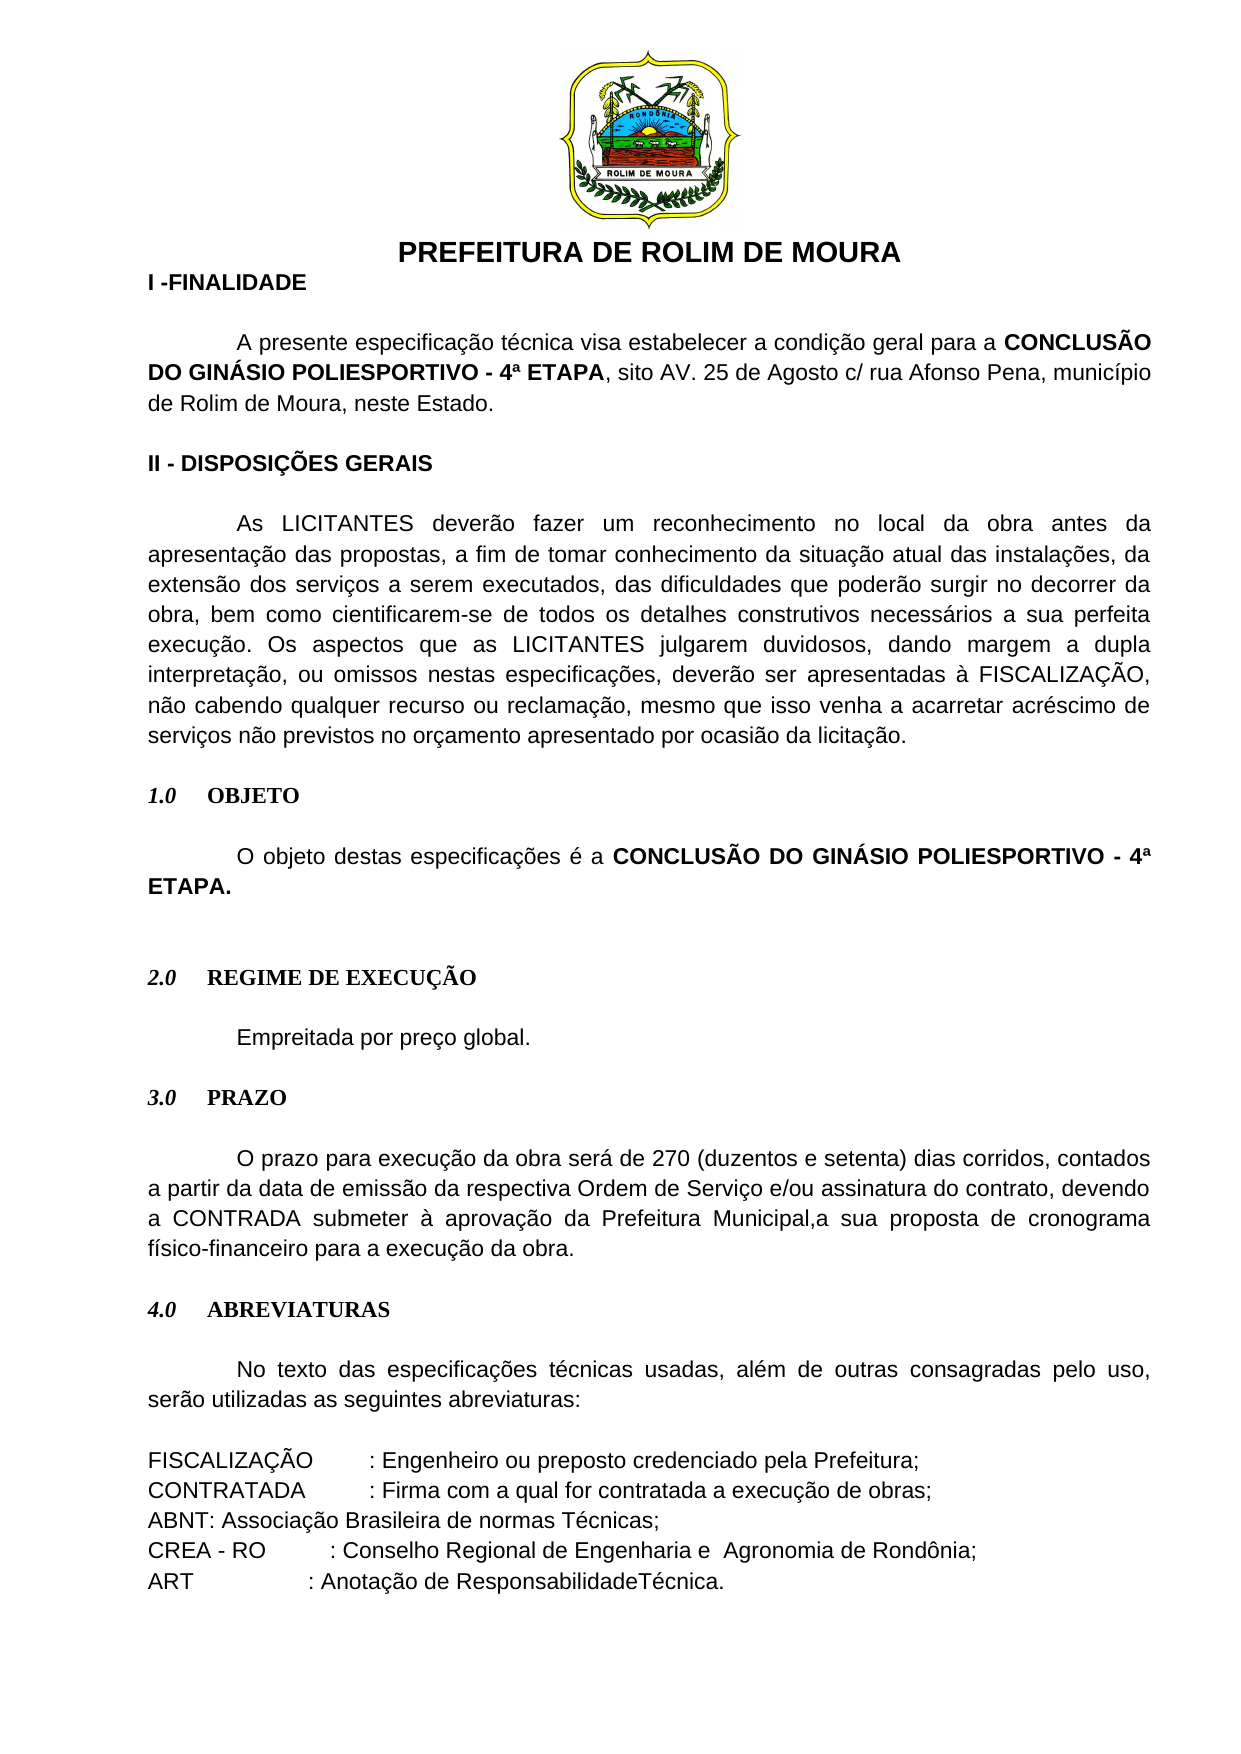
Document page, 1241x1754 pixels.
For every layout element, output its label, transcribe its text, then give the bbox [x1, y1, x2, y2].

text No texto das especificações técnicas usadas, além de outras consagradas pelo uso, serão utilizadas as seguintes abreviaturas: [148, 1356, 1152, 1413]
picture [555, 46, 744, 234]
subtitle REGIME DE EXECUÇÃO [148, 963, 1152, 990]
text Empreitada por preço global. [148, 1024, 1152, 1050]
text ABNT: Associação Brasileira de normas Técnicas; [148, 1507, 1152, 1534]
subtitle OBJETO [148, 782, 1152, 809]
text O objeto destas especificações é a CONCLUSÃO DO GINÁSIO POLIESPORTIVO - 4ª ETAPA. [148, 843, 1152, 899]
text As LICITANTES deverão fazer um reconhecimento no local da obra antes da apresentação das propostas, a fim de tomar conhecimento da situação atual das instalações, da extensão dos serviços a serem executados, das dificuldades que poderão surgir no decorrer da obra, bem como cientificarem-se de todos os detalhes construtivos necessários a sua perfeita execução. Os aspectos que as LICITANTES julgarem duvidosos, dando margem a dupla interpretação, ou omissos nestas especificações, deverão ser apresentadas à FISCALIZAÇÃO, não cabendo qualquer recurso ou reclamação, mesmo que isso venha a acarretar acréscimo de serviços não previstos no orçamento apresentado por ocasião da licitação. [148, 510, 1152, 748]
text O prazo para execução da obra será de 270 (duzentos e setenta) dias corridos, contados a partir da data de emissão da respectiva Ordem de Serviço e/ou assinatura do contrato, devendo a CONTRADA submeter à aprovação da Prefeitura Municipal,a sua proposta de cronograma físico-financeiro para a execução da obra. [148, 1145, 1152, 1262]
text FISCALIZAÇÃO : Engenheiro ou preposto credenciado pela Prefeitura; [148, 1447, 1152, 1473]
subtitle I -FINALIDADE [148, 269, 1152, 295]
subtitle ABREVIATURAS [148, 1296, 1152, 1322]
text CREA - RO : Conselho Regional de Engenharia e Agronomia de Rondônia; [148, 1537, 1152, 1564]
subtitle II - DISPOSIÇÕES GERAIS [148, 450, 1152, 476]
text A presente especificação técnica visa estabelecer a condição geral para a CONCLUSÃO DO GINÁSIO POLIESPORTIVO - 4ª ETAPA, sito AV. 25 de Agosto c/ rua Afonso Pena, município de Rolim de Moura, neste Estado. [148, 329, 1152, 416]
subtitle PRAZO [148, 1084, 1152, 1111]
text CONTRATADA : Firma com a qual for contratada a execução de obras; [148, 1477, 1152, 1503]
text ART : Anotação de ResponsabilidadeTécnica. [148, 1568, 1152, 1594]
